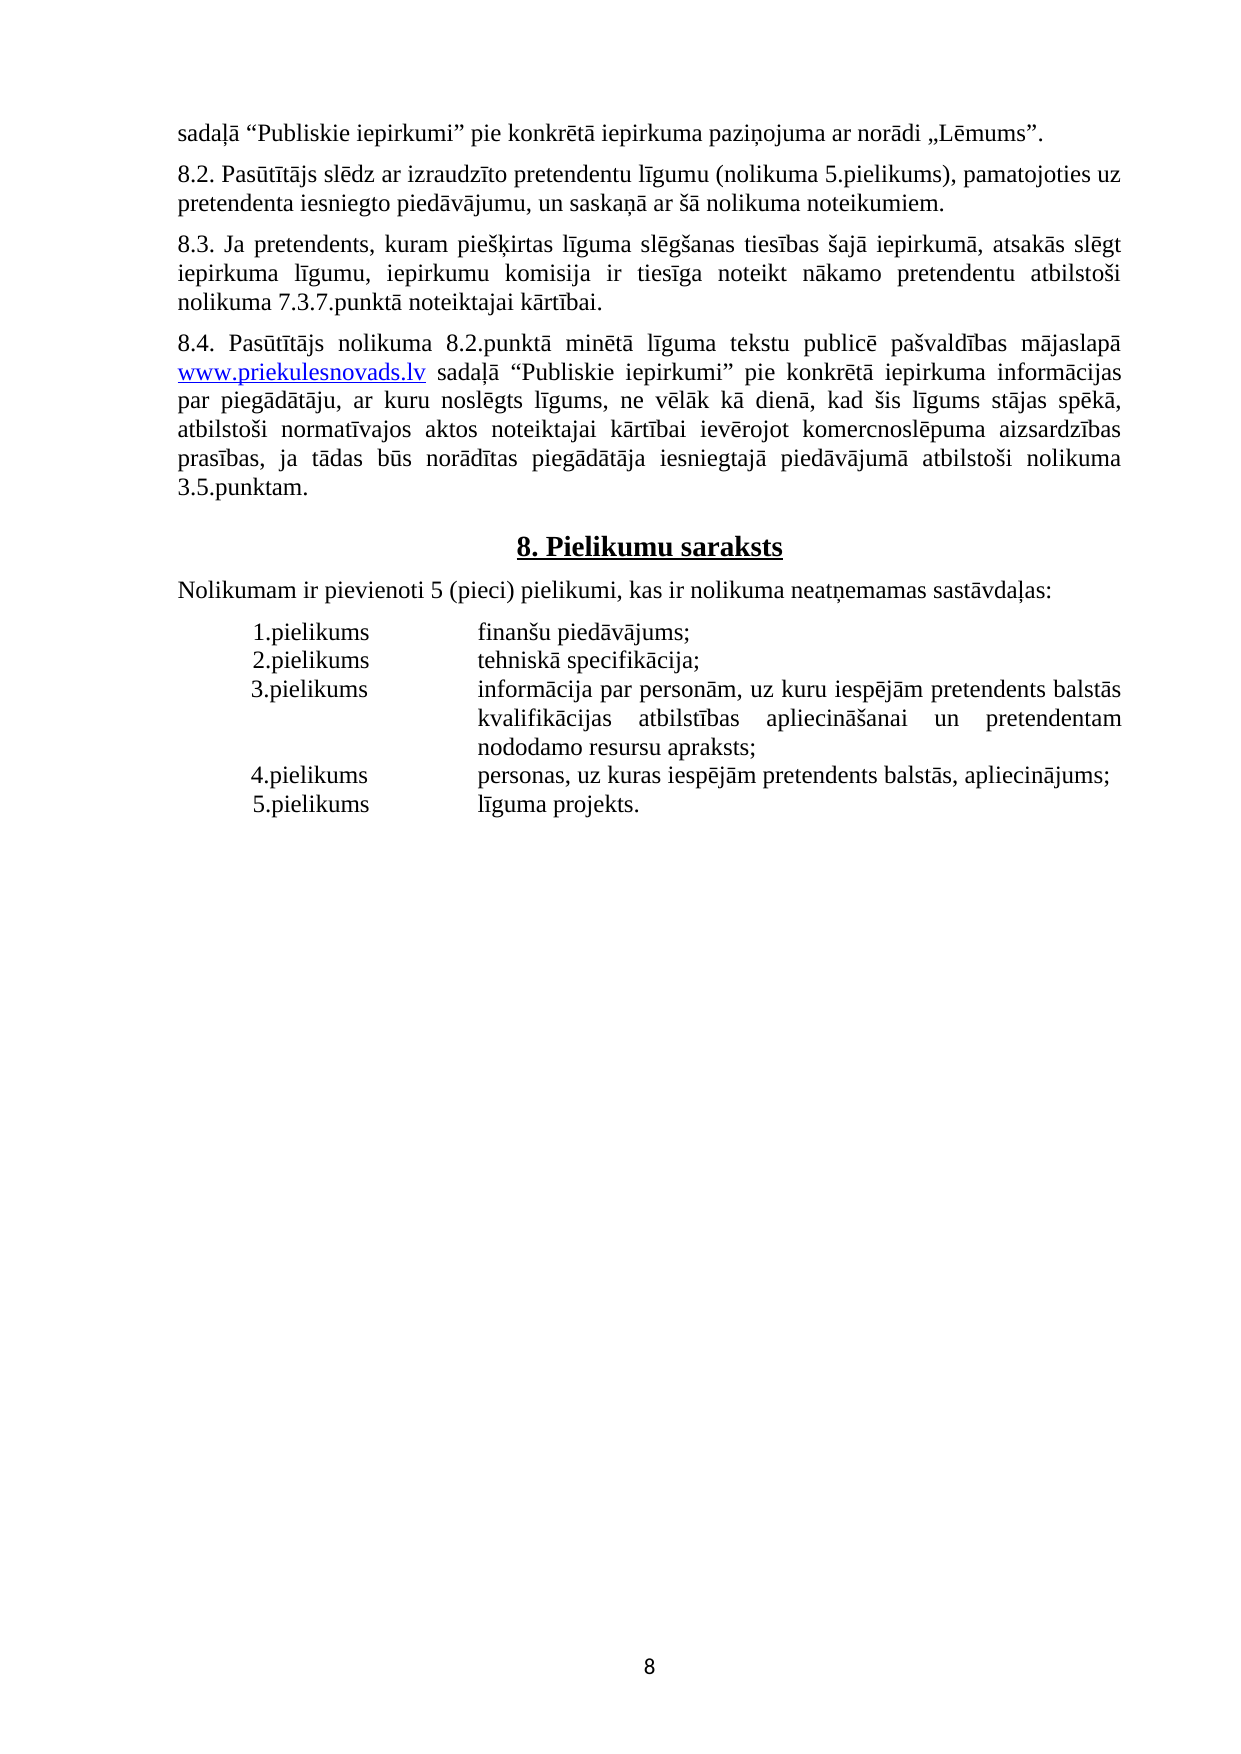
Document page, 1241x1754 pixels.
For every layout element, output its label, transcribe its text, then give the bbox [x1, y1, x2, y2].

text 2.pielikums tehniskā specifikācija; [252, 645, 1122, 674]
text 3.pielikums informācija par personām, uz kuru iespējām pretendents balstās kvalifikācijas atbilstības apliecināšanai un pretendentam nododamo resursu apraksts; [251, 674, 1122, 760]
text 1.pielikums finanšu piedāvājums; [252, 617, 1122, 645]
text Nolikumam ir pievienoti 5 (pieci) pielikumi, kas ir nolikuma neatņemamas sastāvdaļas: [177, 575, 1122, 604]
text 5.pielikums līguma projekts. [252, 789, 1122, 818]
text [177, 118, 1122, 147]
text 8. Pielikumu saraksts [177, 529, 1122, 563]
text 4.pielikums personas, uz kuras iespējām pretendents balstās, apliecinājums; [177, 760, 1122, 789]
text 8.3. Ja pretendents, kuram piešķirtas līguma slēgšanas tiesības šajā iepirkumā, atsakās slēgt iepirkuma līgumu, iepirkumu komisija ir tiesīga noteikt nākamo pretendentu atbilstoši nolikuma 7.3.7.punktā noteiktajai kārtībai. [177, 229, 1122, 316]
text 8.4. Pasūtītājs nolikuma 8.2.punktā minētā līguma tekstu publicē pašvaldības mājaslapā www.priekulesnovads.lv sadaļā “Publiskie iepirkumi” pie konkrētā iepirkuma informācijas par piegādātāju, ar kuru noslēgts līgums, ne vēlāk kā dienā, kad šis līgums stājas spēkā, atbilstoši normatīvajos aktos noteiktajai kārtībai ievērojot komercnoslēpuma aizsardzības prasības, ja tādas būs norādītas piegādātāja iesniegtajā piedāvājumā atbilstoši nolikuma 3.5.punktam. [177, 328, 1122, 501]
text 8.2. Pasūtītājs slēdz ar izraudzīto pretendentu līgumu (nolikuma 5.pielikums), pamatojoties uz pretendenta iesniegto piedāvājumu, un saskaņā ar šā nolikuma noteikumiem. [177, 159, 1122, 217]
